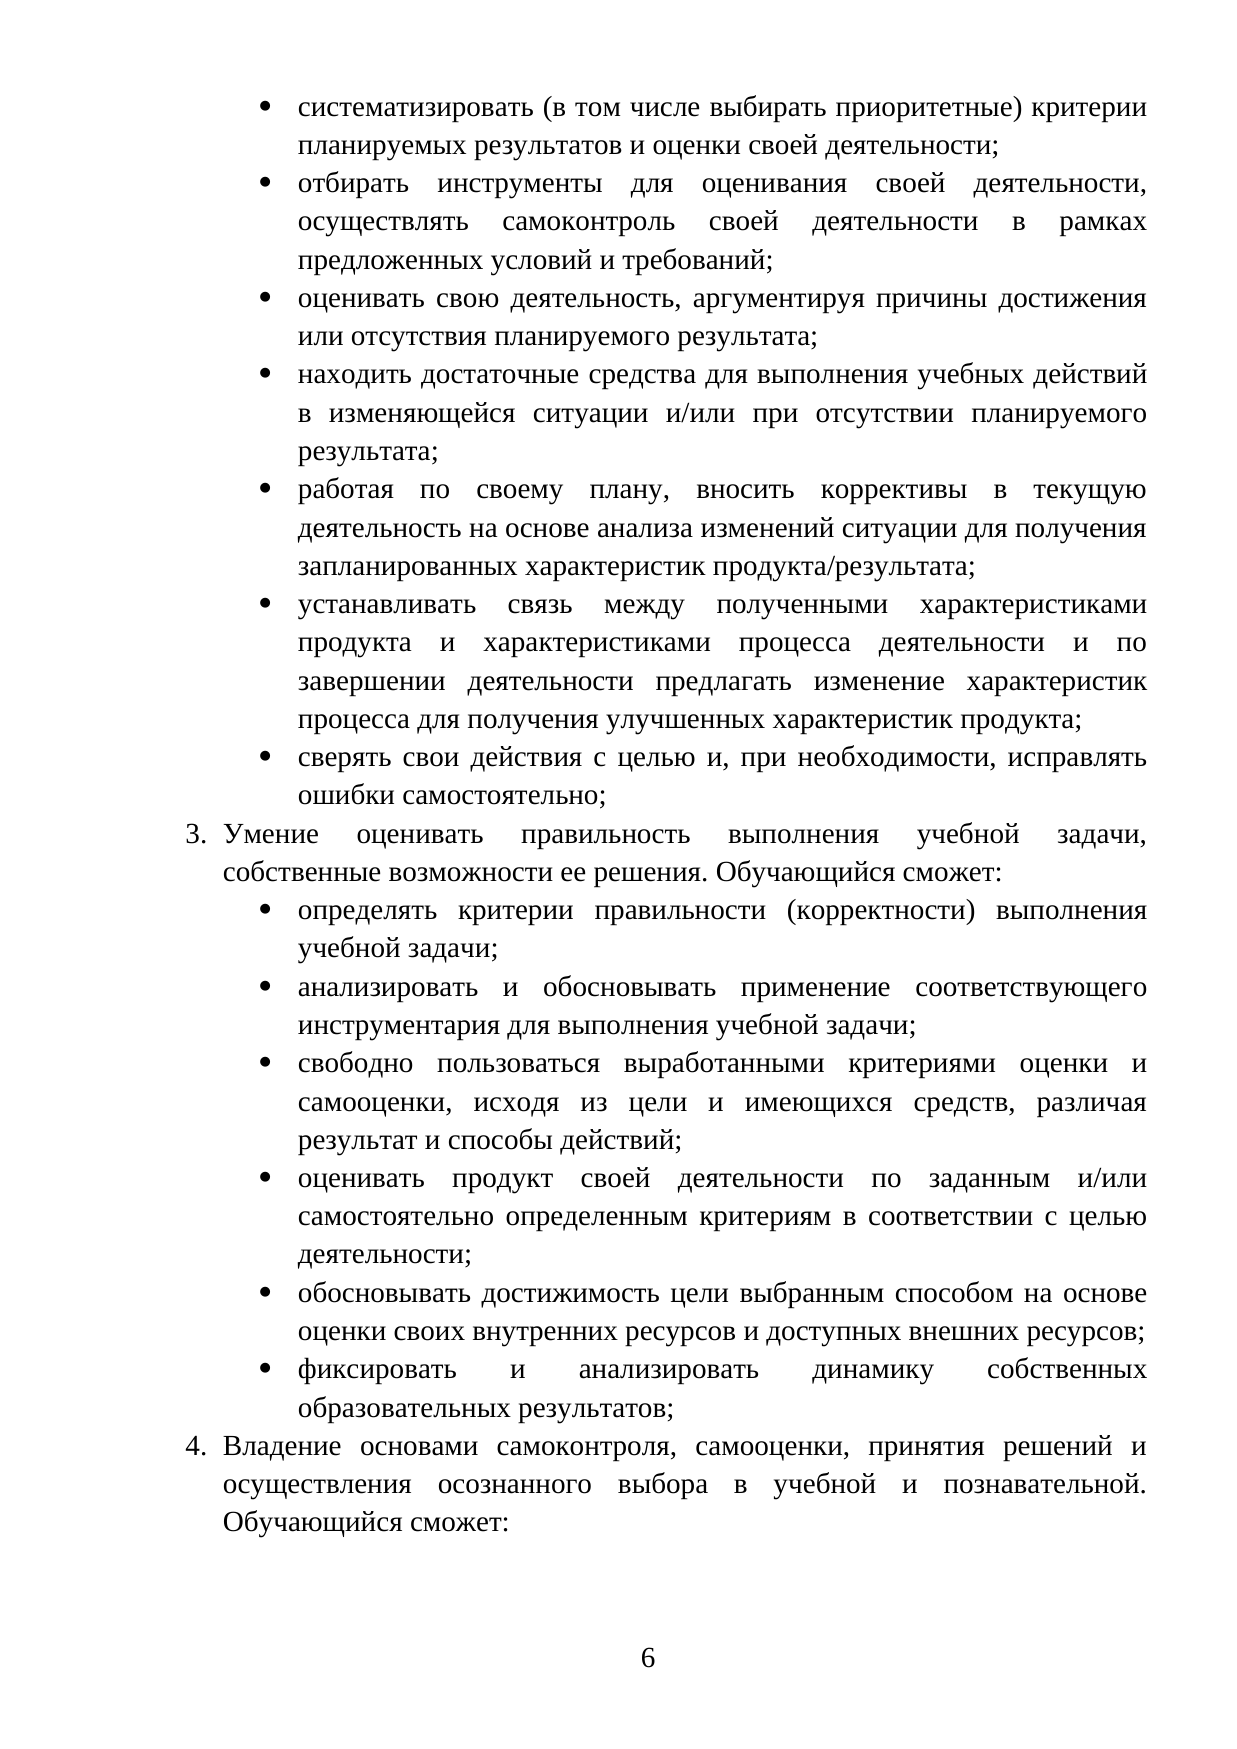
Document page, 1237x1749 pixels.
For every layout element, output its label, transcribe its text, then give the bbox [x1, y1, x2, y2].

list систематизировать (в том числе выбирать приоритетные) критерии планируемых результатов и оценки своей деятельности; [260, 89, 1148, 161]
list обосновывать достижимость цели выбранным способом на основе оценки своих внутренних ресурсов и доступных внешних ресурсов; [260, 1275, 1148, 1347]
list свободно пользоваться выработанными критериями оценки и самооценки, исходя из цели и имеющихся средств, различая результат и способы действий; [260, 1045, 1148, 1155]
list сверять свои действия с целью и, при необходимости, исправлять ошибки самостоятельно; [260, 739, 1148, 811]
list находить достаточные средства для выполнения учебных действий в изменяющейся ситуации и/или при отсутствии планируемого результата; [260, 357, 1148, 467]
list оценивать свою деятельность, аргументируя причины достижения или отсутствия планируемого результата; [260, 280, 1148, 352]
list Владение основами самоконтроля, самооценки, принятия решений и осуществления осознанного выбора в учебной и познавательной. Обучающийся сможет: [185, 1428, 1148, 1538]
list анализировать и обосновывать применение соответствующего инструментария для выполнения учебной задачи; [260, 969, 1148, 1041]
list Умение оценивать правильность выполнения учебной задачи, собственные возможности ее решения. Обучающийся сможет: [185, 816, 1148, 887]
list отбирать инструменты для оценивания своей деятельности, осуществлять самоконтроль своей деятельности в рамках предложенных условий и требований; [260, 165, 1148, 275]
list фиксировать и анализировать динамику собственных образовательных результатов; [260, 1351, 1148, 1423]
list определять критерии правильности (корректности) выполнения учебной задачи; [260, 892, 1148, 964]
list оценивать продукт своей деятельности по заданным и/или самостоятельно определенным критериям в соответствии с целью деятельности; [260, 1160, 1148, 1270]
list работая по своему плану, вносить коррективы в текущую деятельность на основе анализа изменений ситуации для получения запланированных характеристик продукта/результата; [260, 471, 1148, 581]
list устанавливать связь между полученными характеристиками продукта и характеристиками процесса деятельности и по завершении деятельности предлагать изменение характеристик процесса для получения улучшенных характеристик продукта; [260, 586, 1148, 734]
